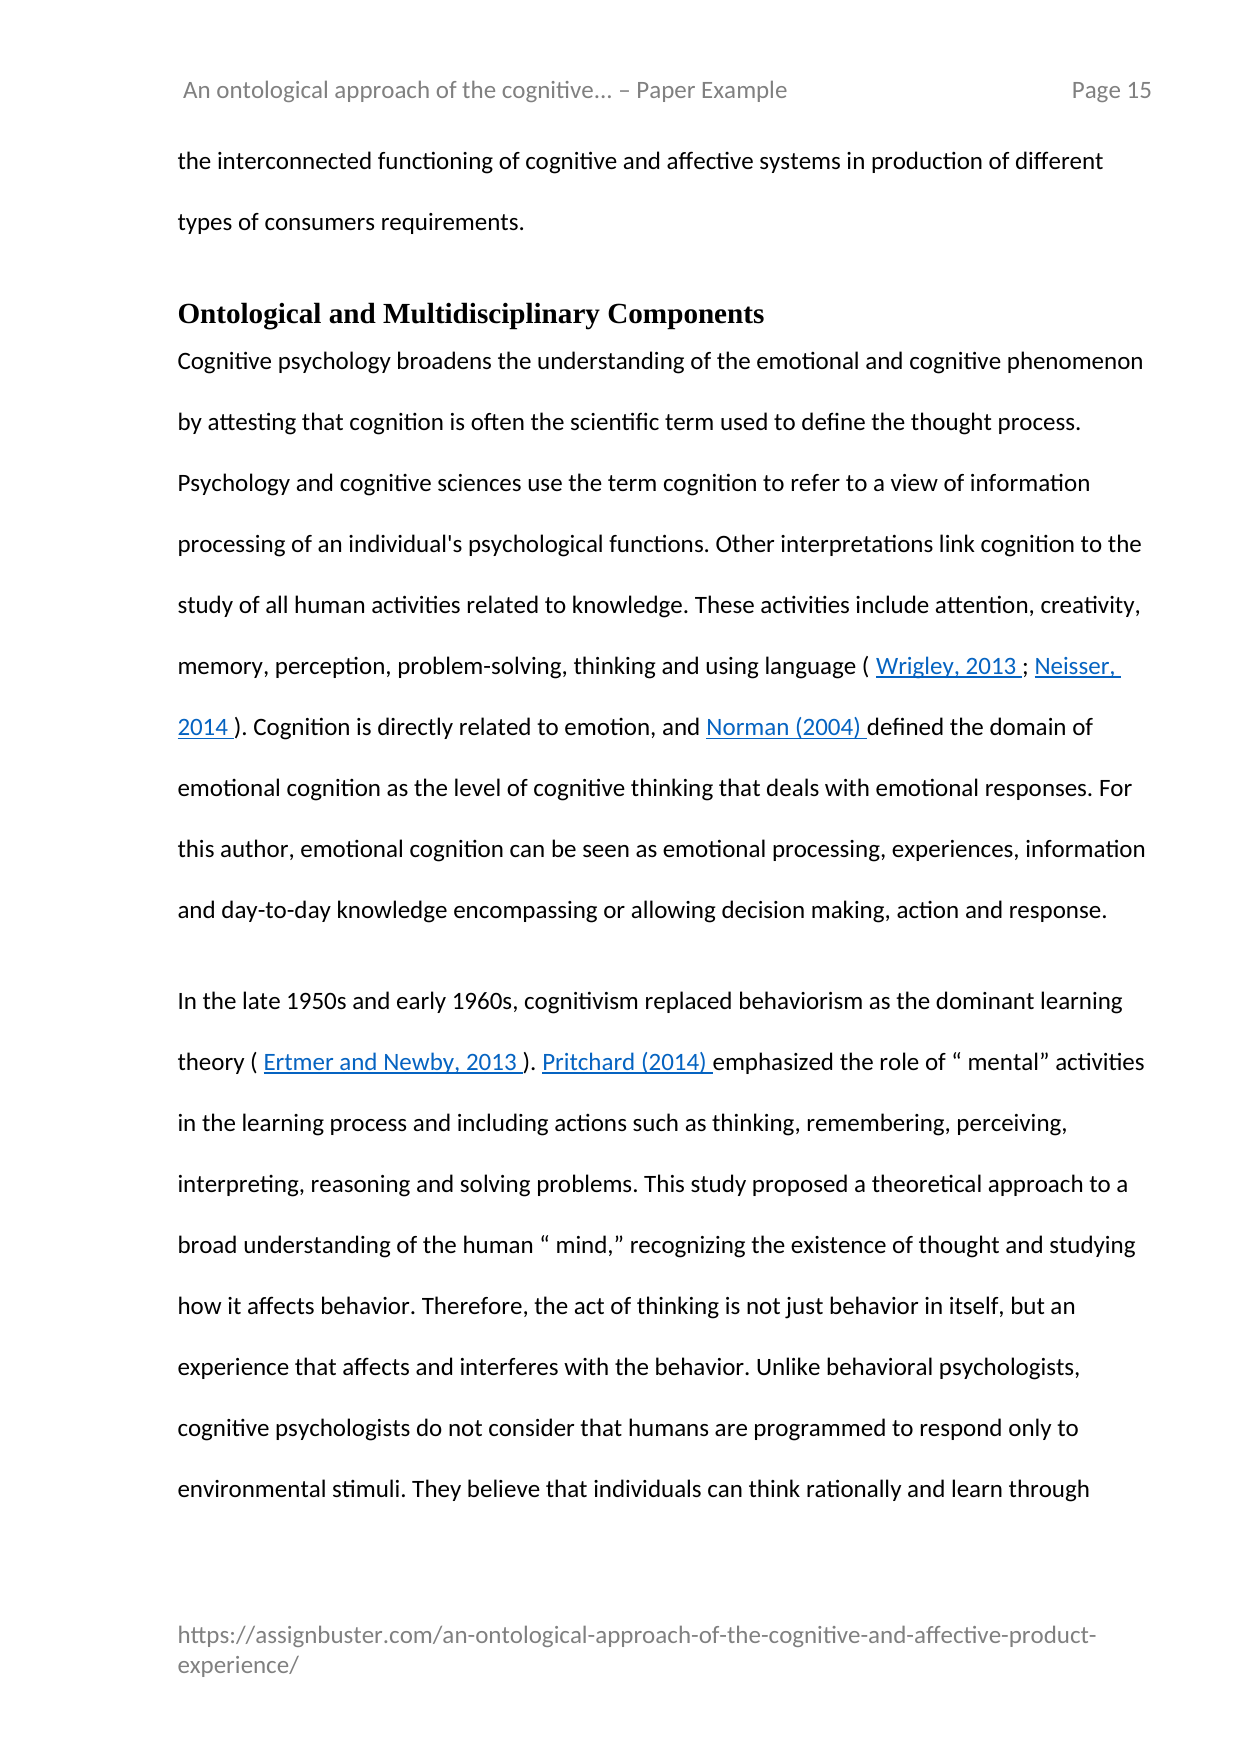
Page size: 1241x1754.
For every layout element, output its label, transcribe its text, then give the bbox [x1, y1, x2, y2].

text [177, 145, 1152, 237]
subtitle Ontological and Multidisciplinary Components [177, 297, 1152, 330]
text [177, 985, 1152, 1504]
text Cognitive psychology broadens the understanding of the emotional and cognitive phenomenon by attesting that cognition is often the scientific term used to define the thought process. Psychology and cognitive sciences use the term cognition to refer to a view of information processing of an individual's psychological functions. Other interpretations link cognition to the study of all human activities related to knowledge. These activities include attention, creativity, memory, perception, problem-solving, thinking and using language ( Wrigley, 2013 ; Neisser, 2014 ). Cognition is directly related to emotion, and Norman (2004) defined the domain of emotional cognition as the level of cognitive thinking that deals with emotional responses. For this author, emotional cognition can be seen as emotional processing, experiences, information and day-to-day knowledge encompassing or allowing decision making, action and response. [177, 345, 1152, 925]
